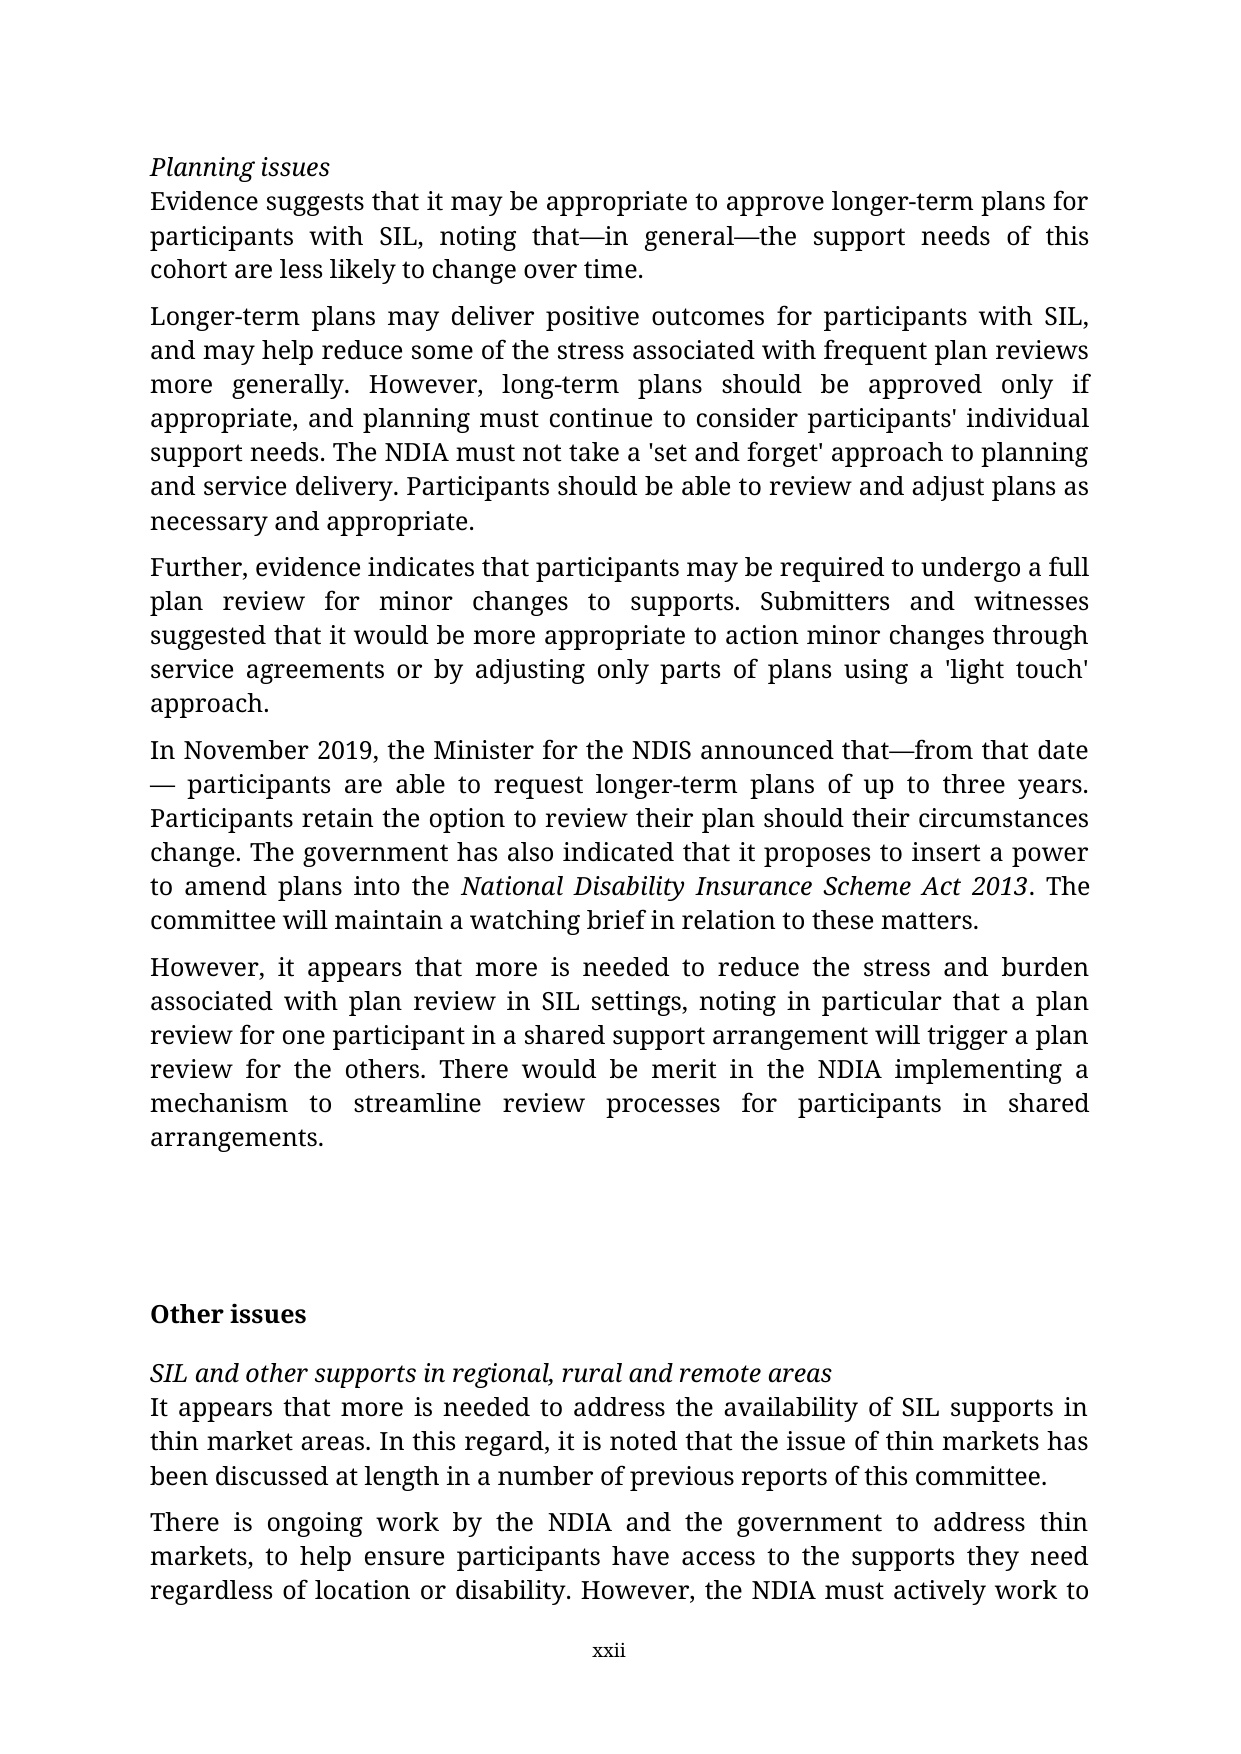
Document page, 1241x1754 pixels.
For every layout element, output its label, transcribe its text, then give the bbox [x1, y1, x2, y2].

subtitle Planning issues [150, 150, 1090, 184]
text In November 2019, the Minister for the NDIS announced that—from that date— participants are able to request longer-term plans of up to three years. Participants retain the option to review their plan should their circumstances change. The government has also indicated that it proposes to insert a power to amend plans into the National Disability Insurance Scheme Act 2013. The committee will maintain a watching brief in relation to these matters. [150, 732, 1090, 937]
text Evidence suggests that it may be appropriate to approve longer-term plans for participants with SIL, noting that—in general—the support needs of this cohort are less likely to change over time. [150, 184, 1090, 286]
text It appears that more is needed to address the availability of SIL supports in thin market areas. In this regard, it is noted that the issue of thin markets has been discussed at length in a number of previous reports of this committee. [150, 1390, 1090, 1492]
subtitle Other issues [150, 1297, 1090, 1331]
text Further, evidence indicates that participants may be required to undergo a full plan review for minor changes to supports. Submitters and witnesses suggested that it would be more appropriate to action minor changes through service agreements or by adjusting only parts of plans using a 'light touch' approach. [150, 550, 1090, 720]
text However, it appears that more is needed to reduce the stress and burden associated with plan review in SIL settings, noting in particular that a plan review for one participant in a shared support arrangement will trigger a plan review for the others. There would be merit in the NDIA implementing a mechanism to streamline review processes for participants in shared arrangements. [150, 949, 1090, 1154]
subtitle SIL and other supports in regional, rural and remote areas [150, 1356, 1090, 1390]
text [150, 1505, 1090, 1607]
text Longer-term plans may deliver positive outcomes for participants with SIL, and may help reduce some of the stress associated with frequent plan reviews more generally. However, long-term plans should be approved only if appropriate, and planning must continue to consider participants' individual support needs. The NDIA must not take a 'set and forget' approach to planning and service delivery. Participants should be able to review and adjust plans as necessary and appropriate. [150, 299, 1090, 537]
